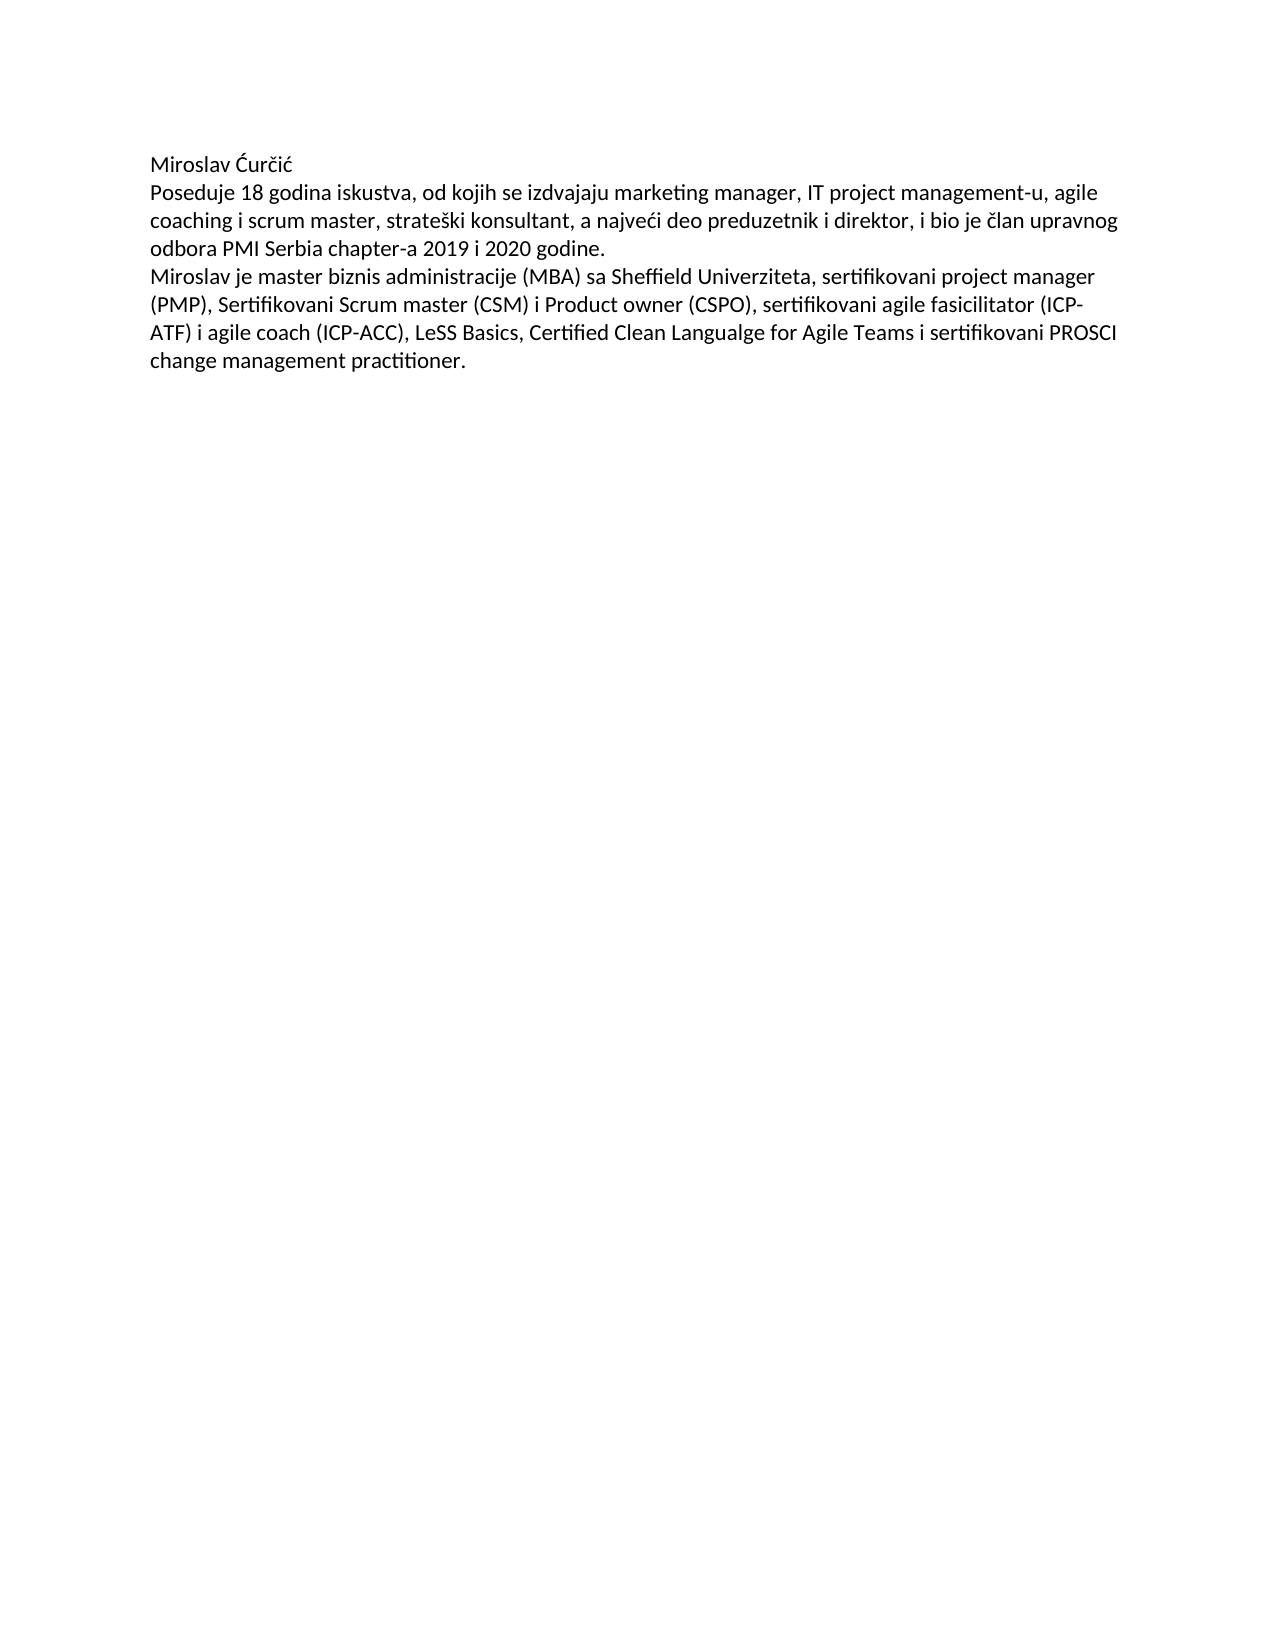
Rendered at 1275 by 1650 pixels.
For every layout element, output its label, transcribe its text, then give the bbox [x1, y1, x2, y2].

text Miroslav Ćurčić [150, 150, 1125, 178]
text Poseduje 18 godina iskustva, od kojih se izdvajaju marketing manager, IT project management-u, agile coaching i scrum master, strateški konsultant, a najveći deo preduzetnik i direktor, i bio je član upravnog odbora PMI Serbia chapter-a 2019 i 2020 godine. [150, 178, 1125, 262]
text Miroslav je master biznis administracije (MBA) sa Sheffield Univerziteta, sertifikovani project manager (PMP), Sertifikovani Scrum master (CSM) i Product owner (CSPO), sertifikovani agile fasicilitator (ICP-ATF) i agile coach (ICP-ACC), LeSS Basics, Certified Clean Langualge for Agile Teams i sertifikovani PROSCI change management practitioner. [150, 262, 1125, 374]
